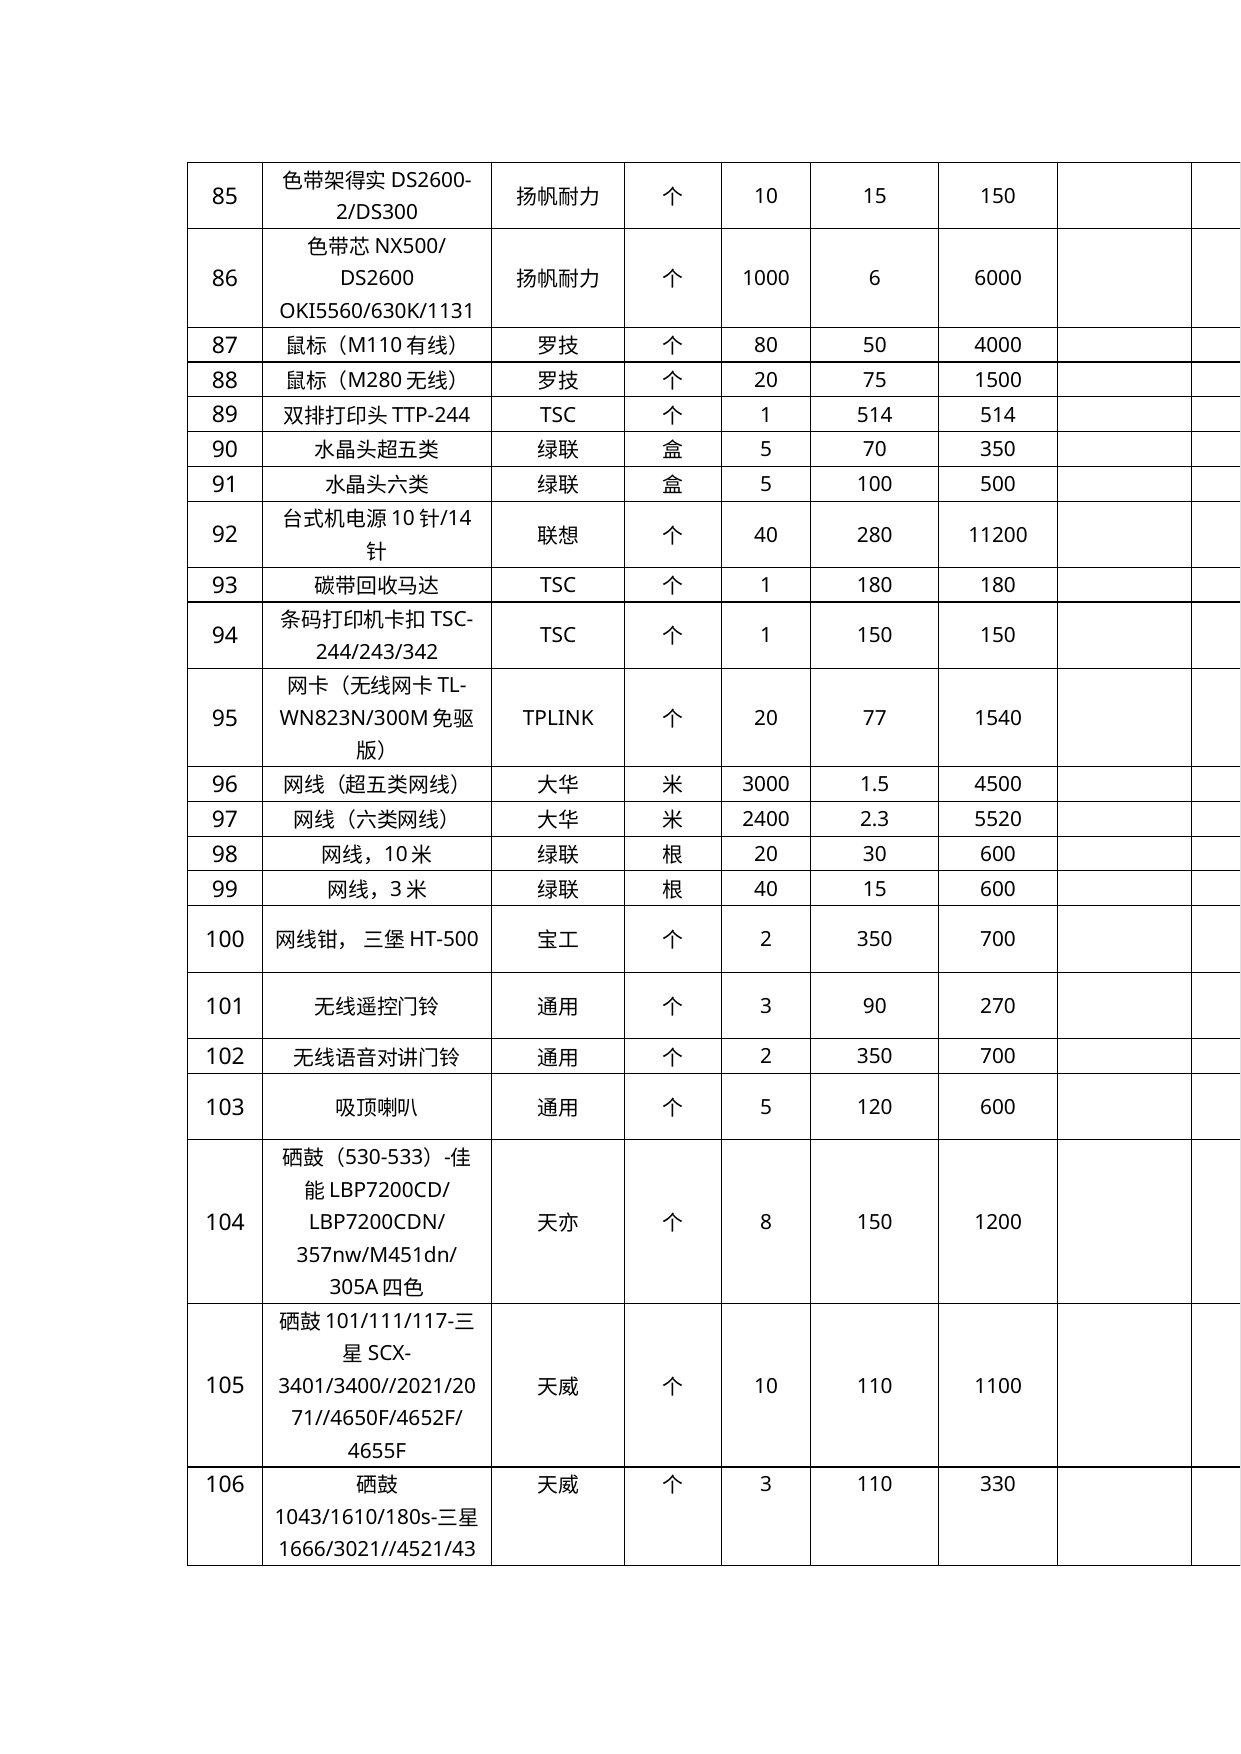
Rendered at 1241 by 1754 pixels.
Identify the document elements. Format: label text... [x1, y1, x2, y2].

table_cell 1540 [939, 669, 1057, 766]
table_cell 15 [811, 163, 938, 228]
table_cell 吸顶喇叭 [263, 1074, 491, 1139]
table_cell 94 [188, 603, 262, 667]
table_cell TSC [492, 568, 624, 601]
table_cell 个 [625, 328, 721, 361]
table_cell 绿联 [492, 432, 624, 466]
table_cell 80 [722, 328, 810, 361]
table_cell 个 [625, 669, 721, 766]
table_cell 350 [811, 906, 938, 972]
table_cell 97 [188, 802, 262, 836]
table_cell 鼠标（M110有线） [263, 328, 491, 361]
table_cell [1192, 837, 1240, 870]
table_cell [1058, 432, 1191, 466]
table_cell 个 [625, 1304, 721, 1466]
table_cell 150 [939, 603, 1057, 667]
table_cell 3000 [722, 767, 810, 801]
table_cell 180 [939, 568, 1057, 601]
table_cell 个 [625, 973, 721, 1038]
table_cell 鼠标（M280无线） [263, 363, 491, 396]
table_cell 120 [811, 1074, 938, 1139]
table_cell 700 [939, 1039, 1057, 1073]
table_cell 硒鼓（530-533）-佳能LBP7200CD/LBP7200CDN/357nw/M451dn/305A四色 [263, 1140, 491, 1303]
table_cell [1192, 1140, 1240, 1303]
table_cell 根 [625, 871, 721, 905]
table_cell 个 [625, 603, 721, 667]
table_cell 1500 [939, 363, 1057, 396]
table_cell 92 [188, 502, 262, 567]
table_cell 8 [722, 1140, 810, 1303]
table_cell 150 [939, 163, 1057, 228]
table_cell 5520 [939, 802, 1057, 836]
table_cell 105 [188, 1304, 262, 1466]
table_cell 280 [811, 502, 938, 567]
table_cell 1 [722, 397, 810, 431]
table_cell 350 [939, 432, 1057, 466]
table_cell 89 [188, 397, 262, 431]
table_cell 1.5 [811, 767, 938, 801]
table_cell 87 [188, 328, 262, 361]
table_cell 网卡（无线网卡TL-WN823N/300M免驱版） [263, 669, 491, 766]
table_cell [1058, 328, 1191, 361]
table_cell 600 [939, 837, 1057, 870]
table_cell 700 [939, 906, 1057, 972]
table_cell 10 [722, 163, 810, 228]
table_cell 2.3 [811, 802, 938, 836]
table_cell [1058, 568, 1191, 601]
table_cell [1058, 397, 1191, 431]
table_cell [1192, 802, 1240, 836]
table_cell 150 [811, 603, 938, 667]
table_cell 514 [939, 397, 1057, 431]
table_cell 联想 [492, 502, 624, 567]
table_cell 个 [625, 906, 721, 972]
table_cell [1192, 163, 1240, 228]
table_cell 盒 [625, 432, 721, 466]
table_cell 网线（超五类网线） [263, 767, 491, 801]
table_cell 天威 [492, 1468, 624, 1565]
table_cell [1192, 669, 1240, 766]
table_cell [1192, 1074, 1240, 1139]
table_cell 20 [722, 837, 810, 870]
table_cell TSC [492, 603, 624, 667]
table_cell 40 [722, 502, 810, 567]
table_cell 双排打印头TTP-244 [263, 397, 491, 431]
table_cell 20 [722, 669, 810, 766]
table_cell 通用 [492, 973, 624, 1038]
table_cell 网线，3米 [263, 871, 491, 905]
table_cell [1058, 1039, 1191, 1073]
table_cell [1058, 1140, 1191, 1303]
table_cell [1058, 837, 1191, 870]
table_cell 绿联 [492, 467, 624, 501]
table_cell 70 [811, 432, 938, 466]
table_cell 101 [188, 973, 262, 1038]
table_cell 10 [722, 1304, 810, 1466]
table_cell 通用 [492, 1039, 624, 1073]
table_cell 103 [188, 1074, 262, 1139]
table_cell 大华 [492, 802, 624, 836]
table_cell 个 [625, 1140, 721, 1303]
table_cell 75 [811, 363, 938, 396]
table_cell 110 [811, 1304, 938, 1466]
table_cell TSC [492, 397, 624, 431]
table_cell 6000 [939, 229, 1057, 327]
table_cell 30 [811, 837, 938, 870]
table_cell 90 [811, 973, 938, 1038]
table_cell 5 [722, 467, 810, 501]
table_cell 88 [188, 363, 262, 396]
table_cell 大华 [492, 767, 624, 801]
table_cell 水晶头超五类 [263, 432, 491, 466]
table_cell 40 [722, 871, 810, 905]
table_cell [1192, 973, 1240, 1038]
table_cell 碳带回收马达 [263, 568, 491, 601]
table_cell 个 [625, 1468, 721, 1565]
table_cell 个 [625, 502, 721, 567]
table_cell 330 [939, 1468, 1057, 1565]
table_cell 110 [811, 1468, 938, 1565]
table_cell [1192, 603, 1240, 667]
table_cell [1192, 397, 1240, 431]
table_cell 水晶头六类 [263, 467, 491, 501]
table_cell 2 [722, 906, 810, 972]
table_cell 宝工 [492, 906, 624, 972]
table_cell [1192, 502, 1240, 567]
table_cell 11200 [939, 502, 1057, 567]
table_cell 天威 [492, 1304, 624, 1466]
table_cell 罗技 [492, 328, 624, 361]
table_cell 盒 [625, 467, 721, 501]
table_cell 色带架得实DS2600-2/DS300 [263, 163, 491, 228]
table_cell 1000 [722, 229, 810, 327]
table_cell 个 [625, 1074, 721, 1139]
table_cell [1058, 1304, 1191, 1466]
table_cell [1058, 603, 1191, 667]
table_cell 50 [811, 328, 938, 361]
table_cell 个 [625, 397, 721, 431]
table_cell 4500 [939, 767, 1057, 801]
table_cell 网线钳， 三堡HT-500 [263, 906, 491, 972]
table_cell 600 [939, 1074, 1057, 1139]
table_cell [1058, 502, 1191, 567]
table_cell 无线语音对讲门铃 [263, 1039, 491, 1073]
table_cell TPLINK [492, 669, 624, 766]
table_cell 90 [188, 432, 262, 466]
table_cell [1192, 767, 1240, 801]
table_cell 500 [939, 467, 1057, 501]
table_cell 150 [811, 1140, 938, 1303]
table_cell [1058, 1468, 1191, 1565]
table_cell [1192, 871, 1240, 905]
table_cell [1058, 906, 1191, 972]
table_cell 6 [811, 229, 938, 327]
table_cell [1192, 906, 1240, 972]
table_cell [1058, 802, 1191, 836]
table_cell 95 [188, 669, 262, 766]
table_cell 600 [939, 871, 1057, 905]
table_cell 3 [722, 1468, 810, 1565]
table_cell 86 [188, 229, 262, 327]
table_cell 扬帆耐力 [492, 229, 624, 327]
table_cell 网线，10米 [263, 837, 491, 870]
table_cell 扬帆耐力 [492, 163, 624, 228]
table_cell 98 [188, 837, 262, 870]
table_cell 4000 [939, 328, 1057, 361]
table_cell 2400 [722, 802, 810, 836]
table_cell [1058, 163, 1191, 228]
table_cell [1058, 467, 1191, 501]
table_cell 罗技 [492, 363, 624, 396]
table_cell 天亦 [492, 1140, 624, 1303]
table_cell 96 [188, 767, 262, 801]
table_cell 色带芯NX500/DS2600 OKI5560/630K/1131 [263, 229, 491, 327]
table_cell 米 [625, 767, 721, 801]
table_cell 1100 [939, 1304, 1057, 1466]
table_cell [1192, 328, 1240, 361]
table_cell 条码打印机卡扣TSC-244/243/342 [263, 603, 491, 667]
table_cell 77 [811, 669, 938, 766]
table_cell 硒鼓101/111/117-三星SCX-3401/3400//2021/2071//4650F/4652F/4655F [263, 1304, 491, 1466]
table_cell 99 [188, 871, 262, 905]
table_cell 个 [625, 568, 721, 601]
table_cell [1058, 1074, 1191, 1139]
table_cell [1058, 363, 1191, 396]
table_cell [1192, 432, 1240, 466]
table_cell 91 [188, 467, 262, 501]
table_cell 个 [625, 229, 721, 327]
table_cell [263, 1468, 491, 1565]
table_cell 100 [811, 467, 938, 501]
table_cell [1192, 568, 1240, 601]
table_cell 1 [722, 603, 810, 667]
table_cell 350 [811, 1039, 938, 1073]
table_cell 个 [625, 363, 721, 396]
table_cell 20 [722, 363, 810, 396]
table_cell [1058, 973, 1191, 1038]
table_cell 米 [625, 802, 721, 836]
table_cell [1192, 363, 1240, 396]
table_cell 1 [722, 568, 810, 601]
table_cell 网线（六类网线） [263, 802, 491, 836]
table_cell 台式机电源10针/14针 [263, 502, 491, 567]
table_cell 85 [188, 163, 262, 228]
table_cell 个 [625, 163, 721, 228]
table_cell 5 [722, 432, 810, 466]
table_cell 1200 [939, 1140, 1057, 1303]
table_cell 15 [811, 871, 938, 905]
table_cell 根 [625, 837, 721, 870]
table_cell 102 [188, 1039, 262, 1073]
table_cell 514 [811, 397, 938, 431]
table_cell 270 [939, 973, 1057, 1038]
table_cell 绿联 [492, 871, 624, 905]
table_cell 5 [722, 1074, 810, 1139]
table_cell 100 [188, 906, 262, 972]
table_cell [1058, 229, 1191, 327]
table_cell 104 [188, 1140, 262, 1303]
table_cell 个 [625, 1039, 721, 1073]
table_cell [1058, 871, 1191, 905]
table_cell [1192, 1039, 1240, 1073]
table_cell 93 [188, 568, 262, 601]
table_cell [1192, 1468, 1240, 1565]
table_cell 通用 [492, 1074, 624, 1139]
table_cell 绿联 [492, 837, 624, 870]
table_cell 2 [722, 1039, 810, 1073]
table_cell 180 [811, 568, 938, 601]
table_cell 106 [188, 1468, 262, 1565]
table_cell [1058, 767, 1191, 801]
table_cell [1058, 669, 1191, 766]
table_cell [1192, 467, 1240, 501]
table_cell 3 [722, 973, 810, 1038]
table_cell 无线遥控门铃 [263, 973, 491, 1038]
table_cell [1192, 229, 1240, 327]
table_cell [1192, 1304, 1240, 1466]
